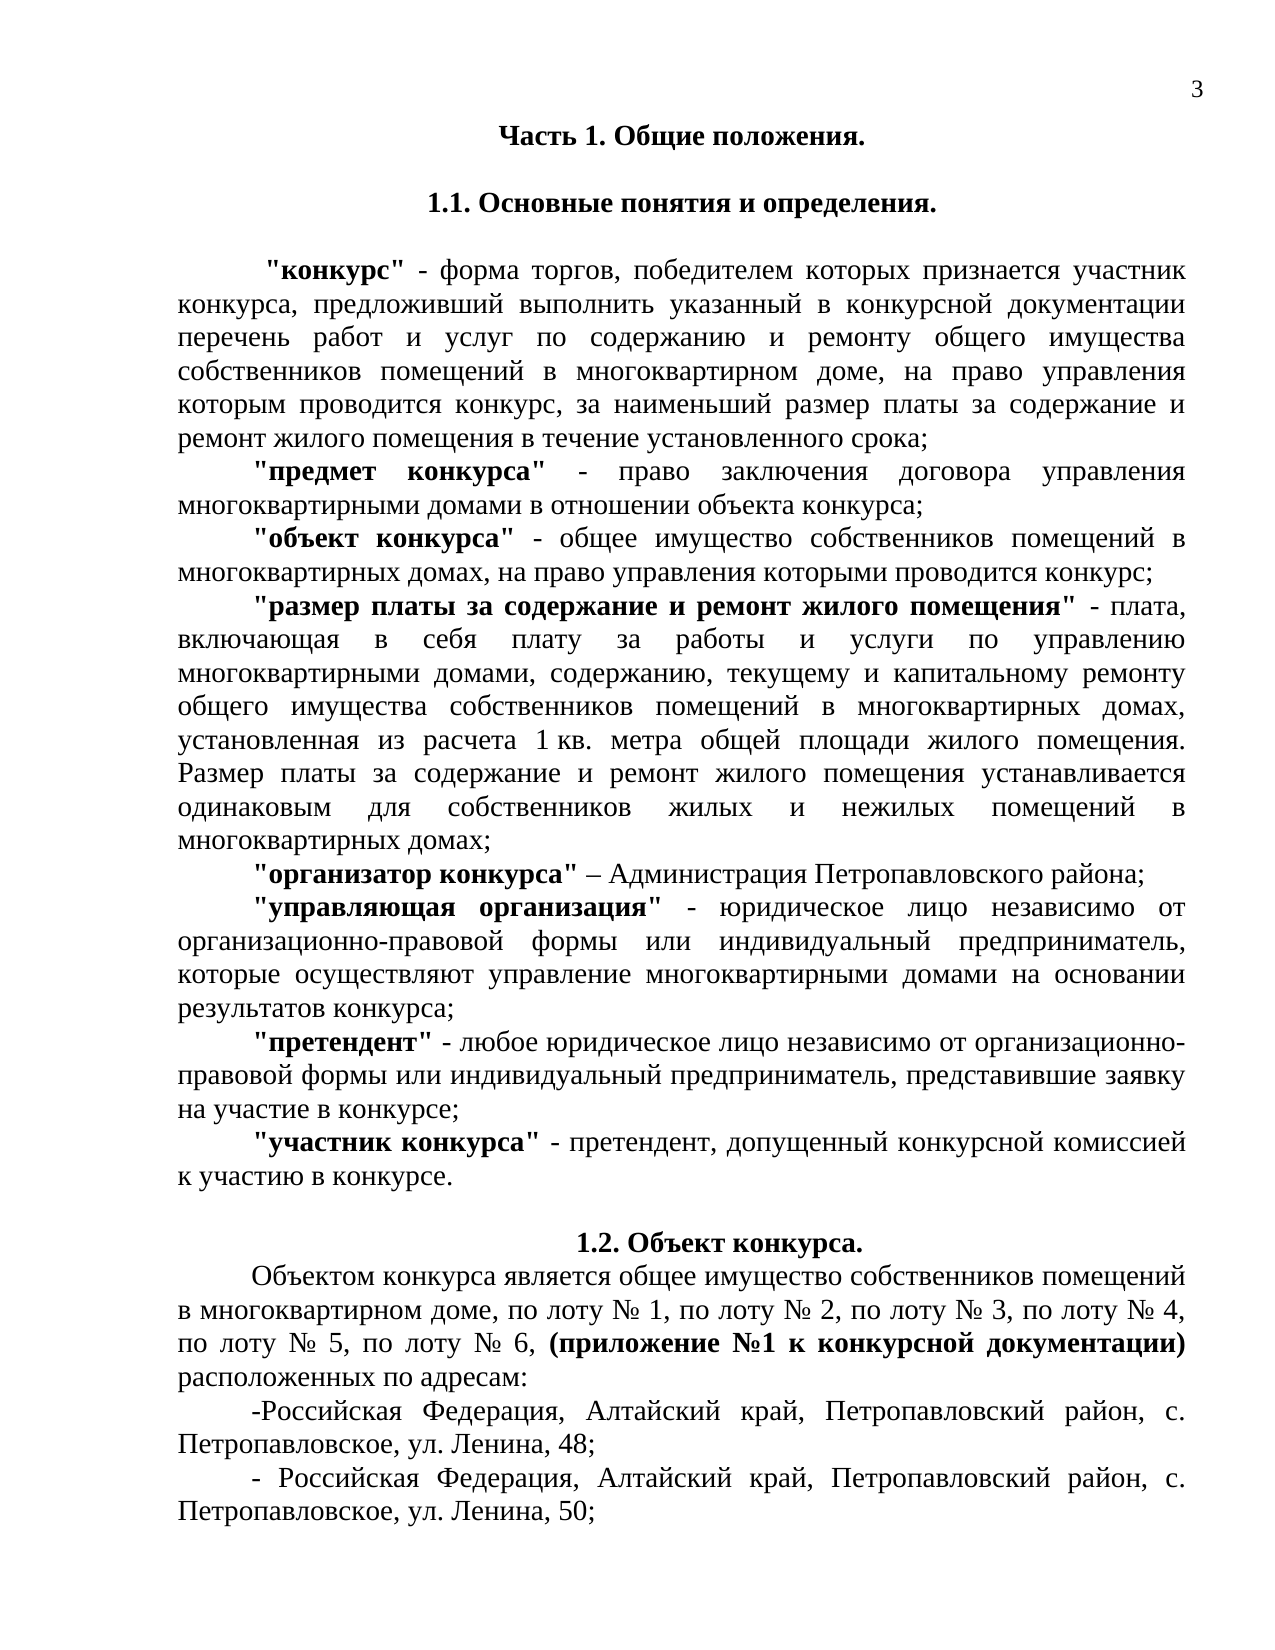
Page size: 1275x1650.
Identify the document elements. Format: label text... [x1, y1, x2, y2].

text -Российская Федерация, Алтайский край, Петропавловский район, с. Петропавловское, ул. Ленина, 48; [177, 1393, 1186, 1460]
text "претендент" - любое юридическое лицо независимо от организационно-правовой формы или индивидуальный предприниматель, представившие заявку на участие в конкурсе; [177, 1024, 1186, 1124]
text "объект конкурса" - общее имущество собственников помещений в многоквартирных домах, на право управления которыми проводится конкурс; [177, 521, 1186, 588]
text "конкурс" - форма торгов, победителем которых признается участник конкурса, предложивший выполнить указанный в конкурсной документации перечень работ и услуг по содержанию и ремонту общего имущества собственников помещений в многоквартирном доме, на право управления которым проводится конкурс, за наименьший размер платы за содержание и ремонт жилого помещения в течение установленного срока; [177, 252, 1186, 453]
text "управляющая организация" - юридическое лицо независимо от организационно-правовой формы или индивидуальный предприниматель, которые осуществляют управление многоквартирными домами на основании результатов конкурса; [177, 889, 1186, 1024]
text "предмет конкурса" - право заключения договора управления многоквартирными домами в отношении объекта конкурса; [177, 453, 1186, 521]
text "организатор конкурса" – Администрация Петропавловского района; [177, 856, 1186, 889]
text - Российская Федерация, Алтайский край, Петропавловский район, с. Петропавловское, ул. Ленина, 50; [177, 1460, 1186, 1527]
text Часть 1. Общие положения. [177, 118, 1186, 152]
text "размер платы за содержание и ремонт жилого помещения" - плата, включающая в себя плату за работы и услуги по управлению многоквартирными домами, содержанию, текущему и капитальному ремонту общего имущества собственников помещений в многоквартирных домах, установленная из расчета 1 кв. метра общей площади жилого помещения. Размер платы за содержание и ремонт жилого помещения устанавливается одинаковым для собственников жилых и нежилых помещений в многоквартирных домах; [177, 588, 1186, 856]
text 1.1. Основные понятия и определения. [177, 185, 1186, 219]
text 1.2. Объект конкурса. [177, 1225, 1186, 1258]
text "участник конкурса" - претендент, допущенный конкурсной комиссией к участию в конкурсе. [177, 1124, 1186, 1191]
text Объектом конкурса является общее имущество собственников помещений в многоквартирном доме, по лоту № 1, по лоту № 2, по лоту № 3, по лоту № 4, по лоту № 5, по лоту № 6, (приложение №1 к конкурсной документации) расположенных по адресам: [177, 1258, 1186, 1393]
